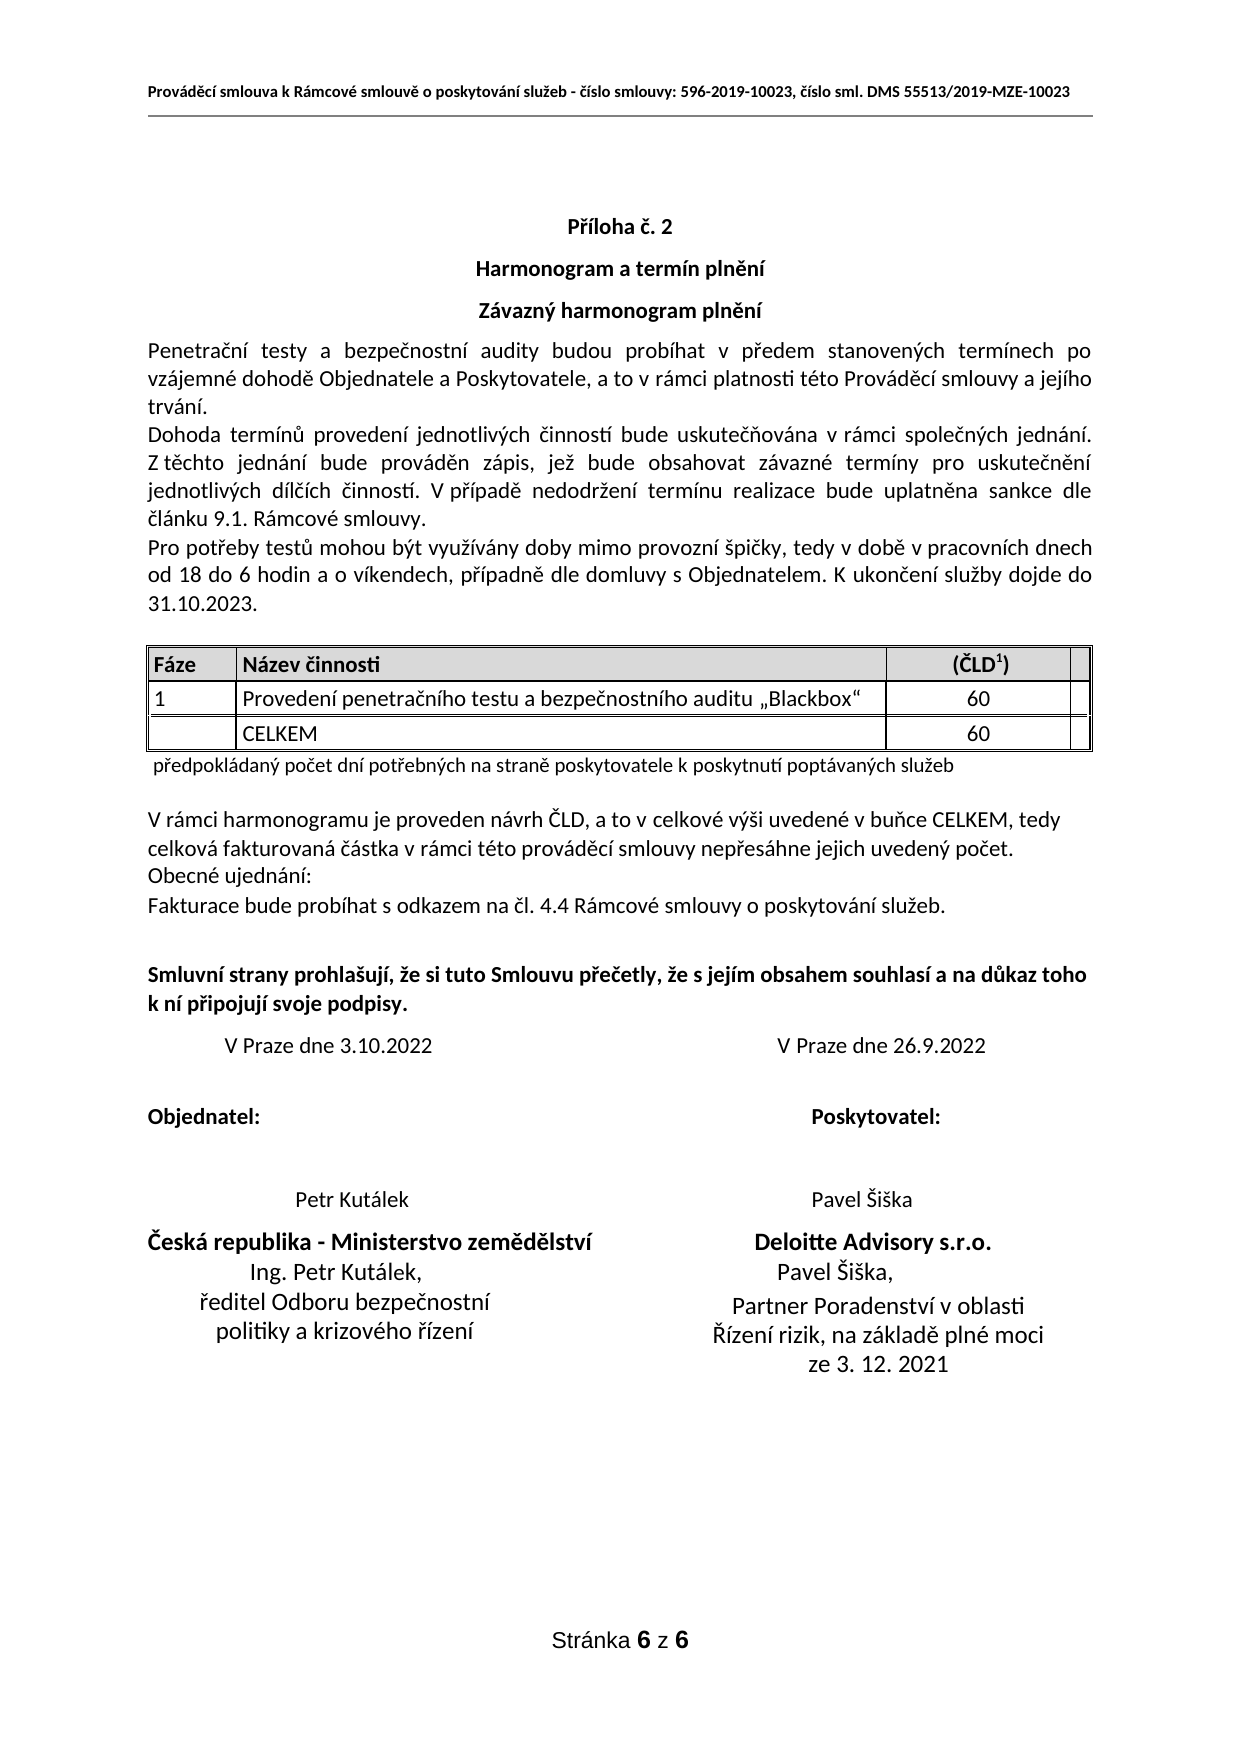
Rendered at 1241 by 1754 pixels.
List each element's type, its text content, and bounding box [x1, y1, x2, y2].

text Pro potřeby testů mohou být využívány doby mimo provozní špičky, tedy v době v pracovních dnech od 18 do 6 hodin a o víkendech, případně dle domluvy s Objednatelem. K ukončení služby dojde do 31.10.2023. [148, 533, 1093, 617]
table_header Název činnosti [237, 648, 886, 680]
table_cell 1 [149, 682, 235, 714]
table_cell 60 [887, 682, 1070, 714]
text předpokládaný počet dní potřebných na straně poskytovatele k poskytnutí poptávaných služeb [148, 752, 1093, 778]
text Partner Poradenství v oblasti Řízení rizik, na základě plné moci ze 3. 12. 2021 [699, 1291, 1057, 1378]
list Příloha č. 2 [148, 211, 1093, 241]
text Česká republika - Ministerstvo zemědělství Deloitte Advisory s.r.o. [148, 1226, 1093, 1257]
text Penetrační testy a bezpečnostní audity budou probíhat v předem stanovených termínech po vzájemné dohodě Objednatele a Poskytovatele, a to v rámci platnosti této Prováděcí smlouvy a jejího trvání. [148, 336, 1093, 421]
text ředitel Odboru bezpečnostní politiky a krizového řízení [165, 1287, 524, 1346]
table_cell 60 [887, 717, 1070, 749]
table_header (ČLD1) [887, 648, 1070, 680]
text Obecné ujednání: [148, 862, 1093, 890]
table_cell [1071, 714, 1090, 749]
text Smluvní strany prohlašují, že si tuto Smlouvu přečetly, že s jejím obsahem souhlasí a na důkaz toho k ní připojují svoje podpisy. [148, 959, 1093, 1018]
table_cell [1071, 682, 1089, 714]
table_header Fáze [149, 648, 236, 680]
table_cell Provedení penetračního testu a bezpečnostního auditu „Blackbox“ [237, 682, 885, 714]
text V rámci harmonogramu je proveden návrh ČLD, a to v celkové výši uvedené v buňce CELKEM, tedy celková fakturovaná částka v rámci této prováděcí smlouvy nepřesáhne jejich uvedený počet. [148, 806, 1093, 862]
text Dohoda termínů provedení jednotlivých činností bude uskutečňována v rámci společných jednání. Z těchto jednání bude prováděn zápis, jež bude obsahovat závazné termíny pro uskutečnění jednotlivých dílčích činností. V případě nedodržení termínu realizace bude uplatněna sankce dle článku 9.1. Rámcové smlouvy. [148, 421, 1093, 533]
list Závazný harmonogram plnění [148, 295, 1093, 324]
table_cell [149, 714, 235, 749]
table_header [1071, 648, 1089, 680]
text Ing. Petr Kutálek, Pavel Šiška, [148, 1257, 1093, 1287]
list Harmonogram a termín plnění [148, 253, 1093, 282]
list V Praze dne 3.10.2022 V Praze dne 26.9.2022 [224, 1030, 1093, 1059]
list Fakturace bude probíhat s odkazem na čl. 4.4 Rámcové smlouvy o poskytování služeb. [148, 890, 1093, 919]
text Petr Kutálek Pavel Šiška [148, 1184, 1093, 1213]
text Objednatel: Poskytovatel: [148, 1101, 1093, 1130]
table_cell CELKEM [237, 717, 885, 749]
